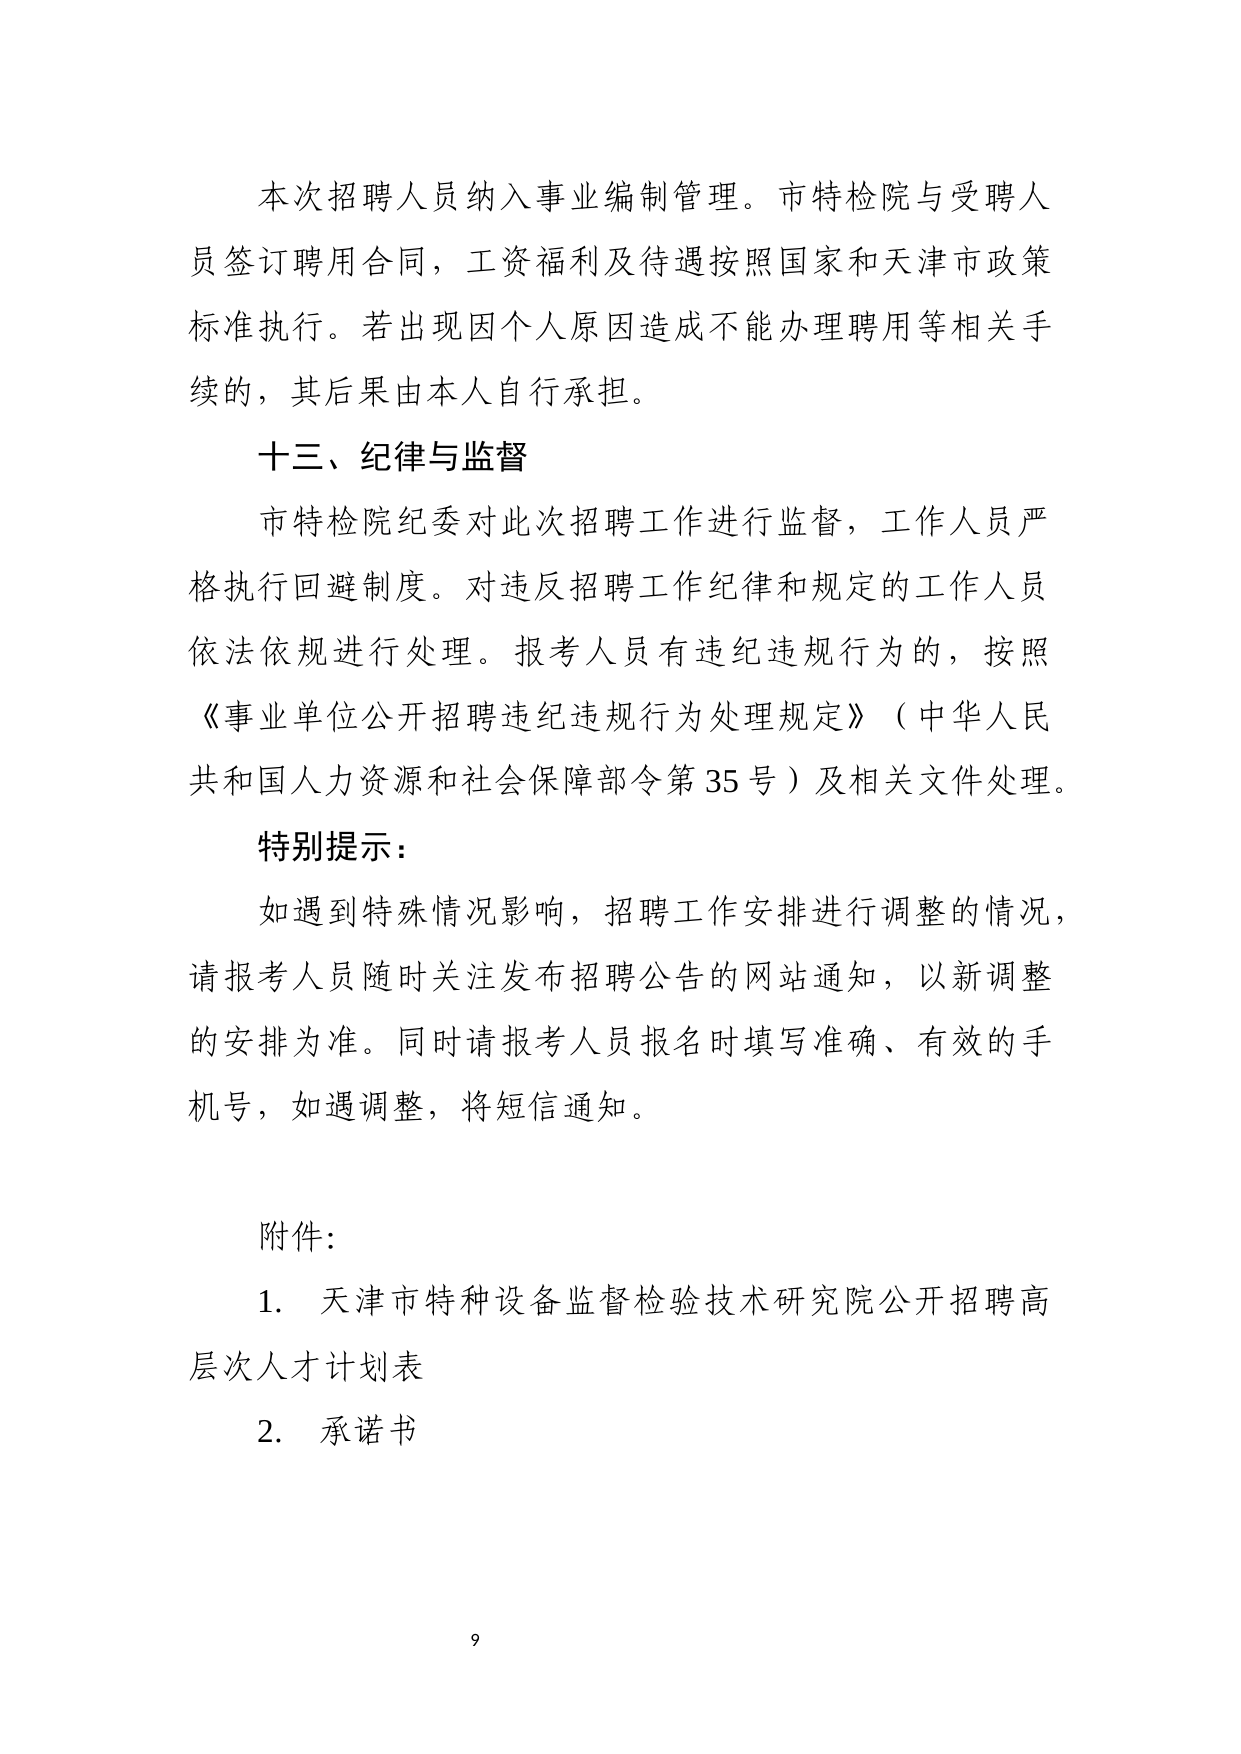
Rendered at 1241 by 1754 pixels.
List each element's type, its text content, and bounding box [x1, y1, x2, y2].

list 天津市特种设备监督检验技术研究院公开招聘高层次人才计划表 [187, 1267, 1053, 1397]
text 附件： [187, 1202, 1053, 1267]
text 本次招聘人员纳入事业编制管理。市特检院与受聘人员签订聘用合同，工资福利及待遇按照国家和天津市政策标准执行。若出现因个人原因造成不能办理聘用等相关手续的，其后果由本人自行承担。 [187, 162, 1053, 422]
text 如遇到特殊情况影响，招聘工作安排进行调整的情况，请报考人员随时关注发布招聘公告的网站通知，以新调整的安排为准。同时请报考人员报名时填写准确、有效的手机号，如遇调整，将短信通知。 [187, 877, 1053, 1137]
text 市特检院纪委对此次招聘工作进行监督，工作人员严格执行回避制度。对违反招聘工作纪律和规定的工作人员，依法依规进行处理。报考人员有违纪违规行为的，按照《事业单位公开招聘违纪违规行为处理规定》（中华人民共和国人力资源和社会保障部令第35号）及相关文件处理。 [187, 487, 1053, 812]
text 十三、纪律与监督 [187, 422, 1053, 487]
text 特别提示： [187, 812, 1053, 877]
list 承诺书 [187, 1397, 1053, 1462]
